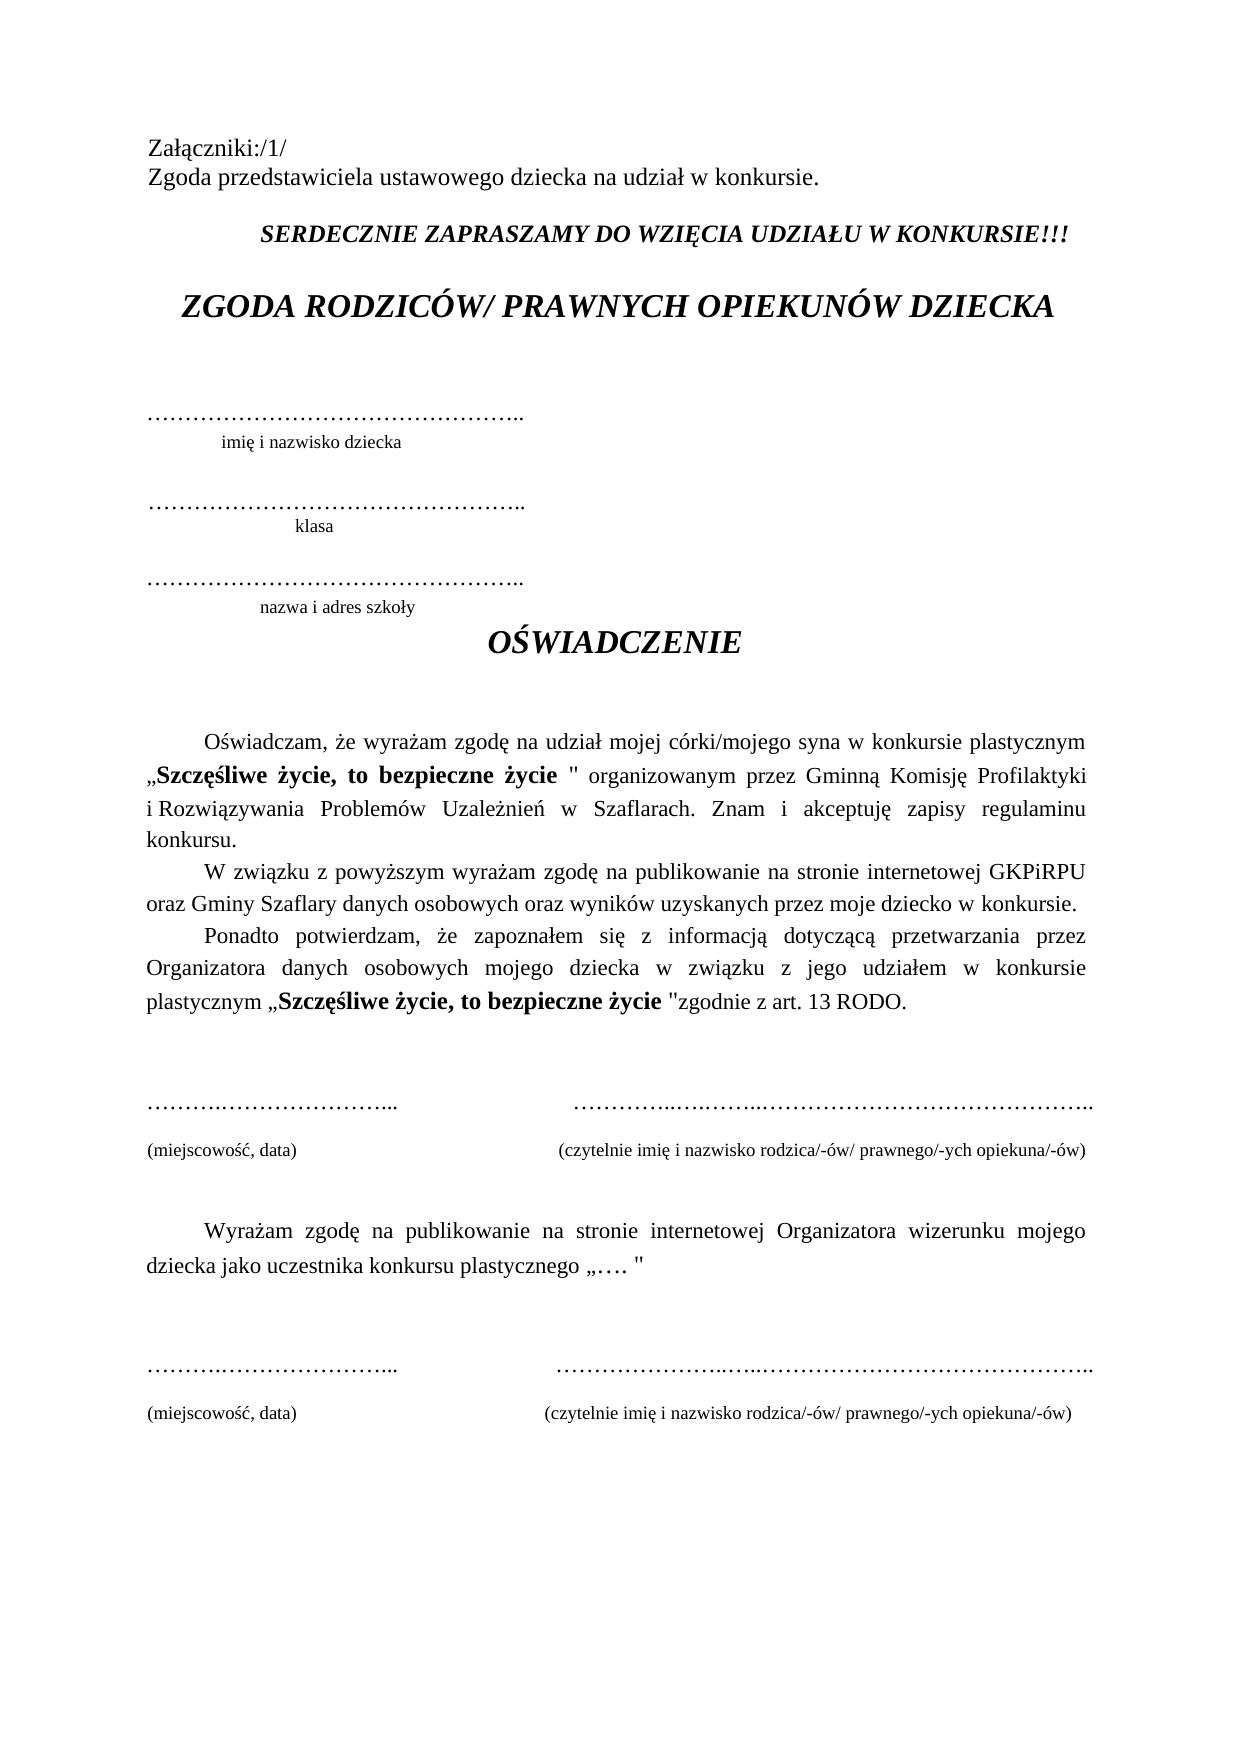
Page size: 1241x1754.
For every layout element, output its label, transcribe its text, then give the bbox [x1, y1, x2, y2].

list Zgoda przedstawiciela ustawowego dziecka na udział w konkursie. [148, 162, 1093, 190]
text Oświadczam, że wyrażam zgodę na udział mojej córki/mojego syna w konkursie plastycznym „Szczęśliwe życie, to bezpieczne życie " organizowanym przez Gminną Komisję Profilaktyki i Rozwiązywania Problemów Uzależnień w Szaflarach. Znam i akceptuję zapisy regulaminu konkursu. [146, 728, 1087, 853]
text Wyrażam zgodę na publikowanie na stronie internetowej Organizatora wizerunku mojego dziecka jako uczestnika konkursu plastycznego „…. " [146, 1217, 1087, 1278]
text klasa [295, 515, 563, 537]
text W związku z powyższym wyrażam zgodę na publikowanie na stronie internetowej GKPiRPU oraz Gminy Szaflary danych osobowych oraz wyników uzyskanych przez moje dziecko w konkursie. [146, 858, 1087, 917]
list Załączniki:/1/ [148, 133, 1093, 162]
text ………………………………………….. [147, 488, 563, 514]
text (miejscowość, data) (czytelnie imię i nazwisko rodzica/-ów/ prawnego/-ych opiekuna/-ów) [146, 1402, 1089, 1423]
text ………………………………………….. [146, 399, 557, 426]
text nazwa i adres szkoły [260, 596, 572, 618]
text (miejscowość, data) (czytelnie imię i nazwisko rodzica/-ów/ prawnego/-ych opiekuna/-ów) [146, 1139, 1089, 1160]
subtitle ZGODA RODZICÓW/ PRAWNYCH OPIEKUNÓW DZIECKA [148, 286, 1093, 324]
text Ponadto potwierdzam, że zapoznałem się z informacją dotyczącą przetwarzania przez Organizatora danych osobowych mojego dziecka w związku z jego udziałem w konkursie plastycznym „Szczęśliwe życie, to bezpieczne życie "zgodnie z art. 13 RODO. [146, 922, 1087, 1015]
text ………………………………………….. [146, 564, 572, 591]
text ……….…………………... …………..….……..…………………………………….. [146, 1088, 1093, 1114]
text ……….…………………... …………………..…..…………………………………….. [146, 1351, 1093, 1377]
list SERDECZNIE ZAPRASZAMY DO WZIĘCIA UDZIAŁU W KONKURSIE!!! [260, 219, 1093, 248]
subtitle OŚWIADCZENIE [148, 622, 1086, 660]
text imię i nazwisko dziecka [221, 431, 557, 452]
